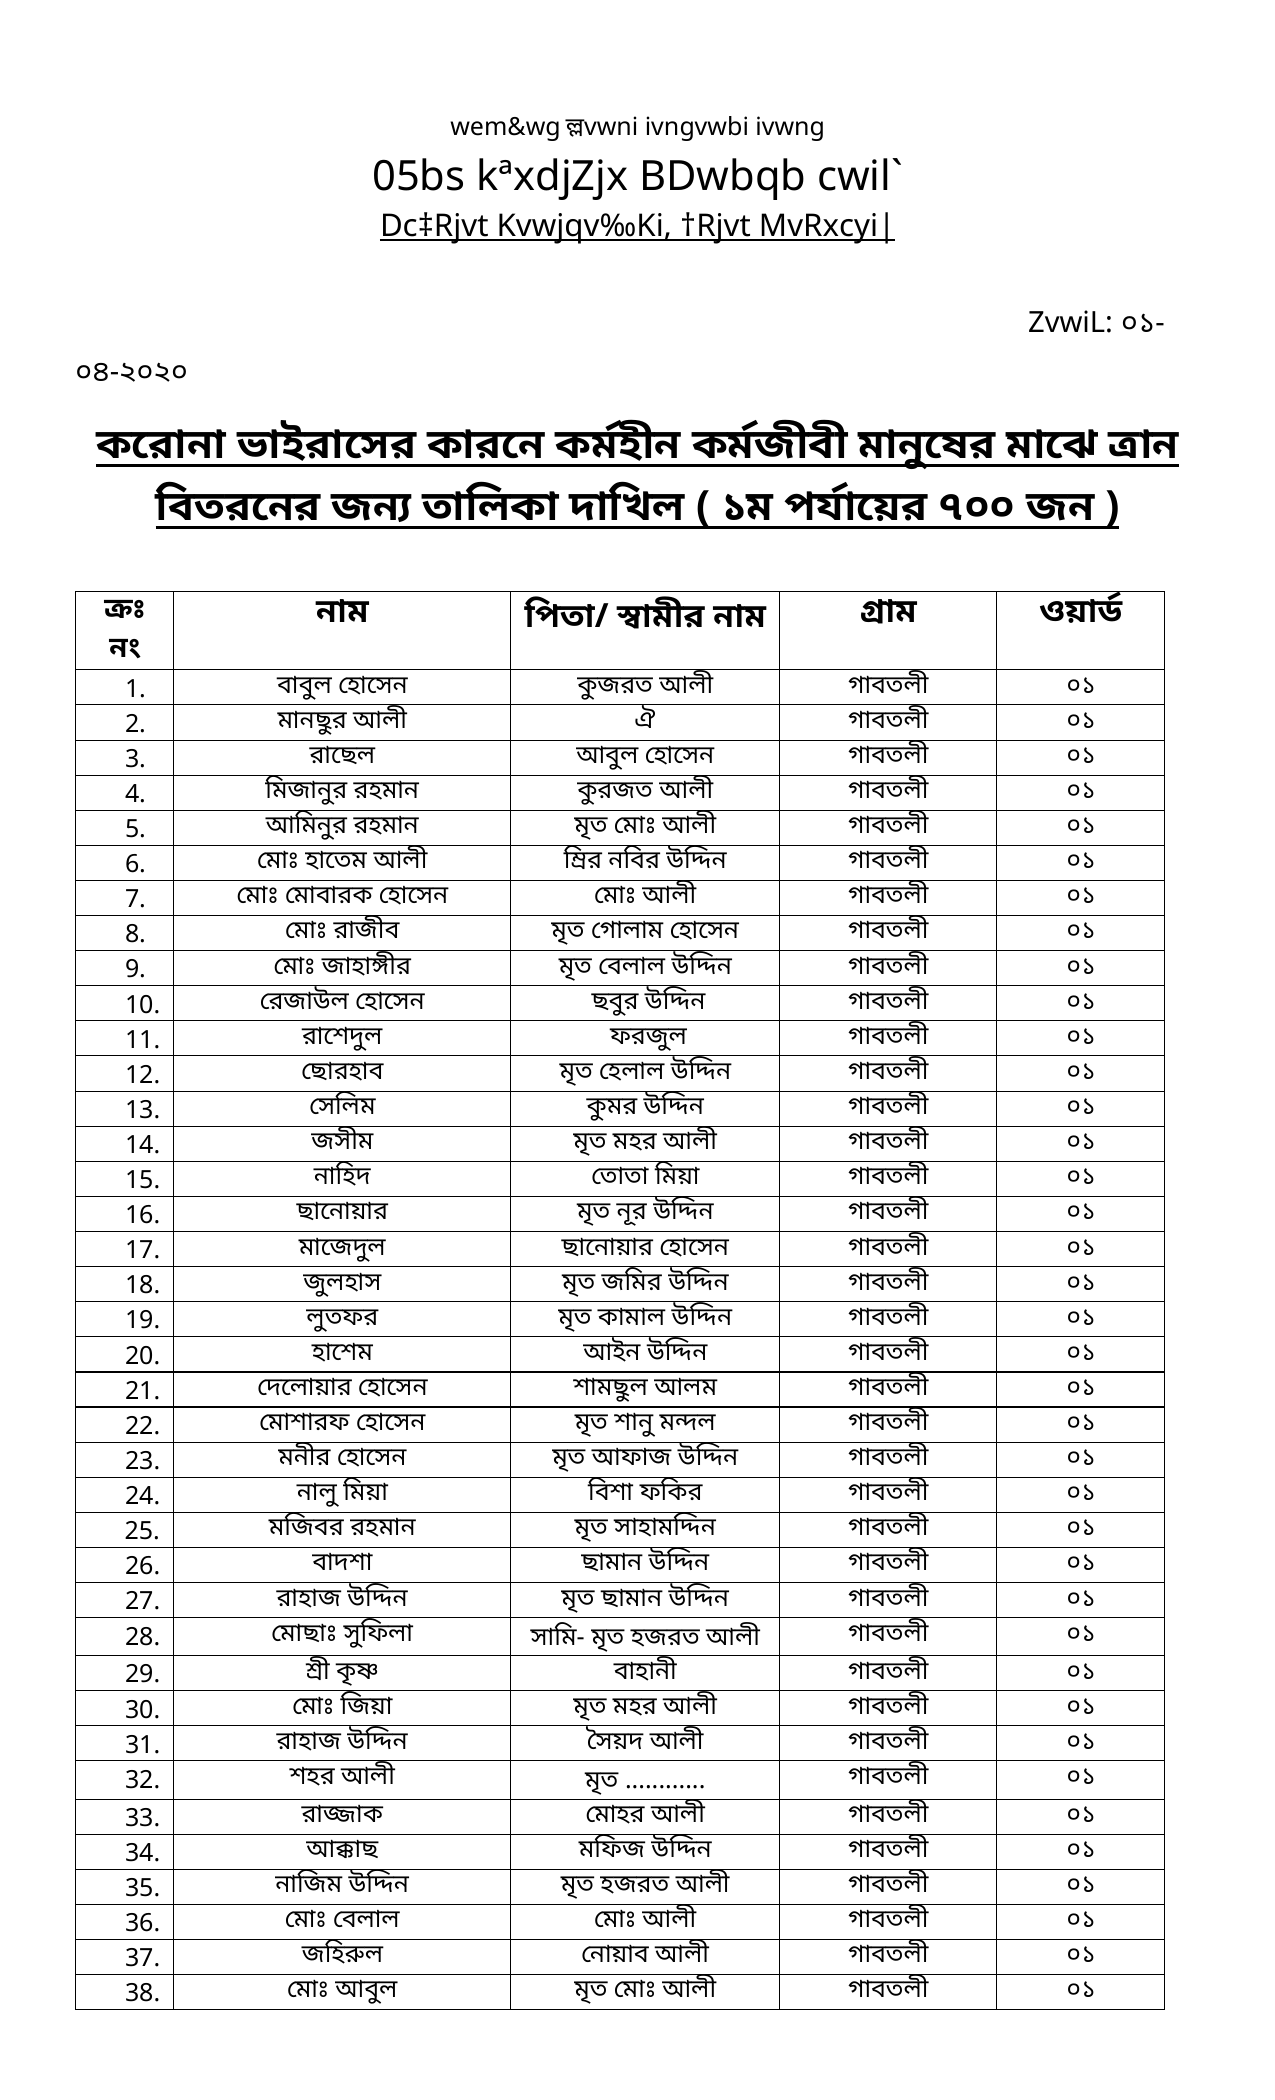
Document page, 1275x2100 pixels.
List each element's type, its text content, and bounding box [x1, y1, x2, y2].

table_cell ০১ [997, 705, 1164, 739]
table_cell মাজেদুল [174, 1232, 510, 1266]
table_cell [76, 1021, 173, 1055]
text করোনা ভাইরাসের কারনে কর্মহীন কর্মজীবী মানুষের মাঝে ত্রান বিতরনের জন্য তালিকা দাখিল ( ১ম পর্যায়ের ৭০০ জন ) [75, 420, 1200, 537]
table_cell [76, 1056, 173, 1091]
table_cell গাবতলী [780, 1656, 996, 1690]
table_cell ০১ [997, 881, 1164, 915]
table_header ক্রঃ নং [76, 592, 173, 669]
table_cell বাহানী [511, 1656, 779, 1690]
table_cell শামছুল আলম [511, 1373, 779, 1406]
table_cell ছোরহাব [174, 1056, 510, 1091]
table_cell ০১ [997, 1583, 1164, 1617]
table_cell গাবতলী [780, 705, 996, 739]
table_cell বিশা ফকির [511, 1478, 779, 1512]
table_cell [76, 1761, 173, 1798]
table_cell গাবতলী [780, 881, 996, 915]
table_cell [76, 1583, 173, 1617]
text Dc‡Rjvt Kvwjqv‰Ki, †Rjvt MvRxcyi| [75, 203, 1200, 245]
table_cell ০১ [997, 1975, 1164, 2009]
table_cell কুজরত আলী [511, 670, 779, 704]
table_cell ০১ [997, 1267, 1164, 1301]
table_cell গাবতলী [780, 1162, 996, 1196]
table_cell ০১ [997, 776, 1164, 810]
table_cell মোঃ বেলাল [174, 1905, 510, 1939]
table_cell [76, 1905, 173, 1939]
text wem&wgল্লvwni ivngvwbi ivwng [75, 109, 1200, 146]
table_cell রাহাজ উদ্দিন [174, 1726, 510, 1760]
table_cell রাশেদুল [174, 1021, 510, 1055]
table_cell [76, 705, 173, 739]
table_cell সৈয়দ আলী [511, 1726, 779, 1760]
table_cell গাবতলী [780, 776, 996, 810]
table_cell ০১ [997, 1800, 1164, 1833]
table_cell গাবতলী [780, 1373, 996, 1406]
table_cell গাবতলী [780, 951, 996, 985]
table_cell মৃত বেলাল উদ্দিন [511, 951, 779, 985]
table_cell রেজাউল হোসেন [174, 986, 510, 1020]
table_cell গাবতলী [780, 1800, 996, 1833]
table_cell বাদশা [174, 1548, 510, 1582]
table_cell গাবতলী [780, 1940, 996, 1974]
table_cell নাহিদ [174, 1162, 510, 1196]
table_cell ০১ [997, 1092, 1164, 1126]
table_cell জসীম [174, 1127, 510, 1161]
table_cell গাবতলী [780, 741, 996, 774]
table_cell মোঃ আলী [511, 1905, 779, 1939]
table_cell মৃত হজরত আলী [511, 1870, 779, 1904]
table_cell ০১ [997, 1127, 1164, 1161]
table_cell [76, 1975, 173, 2009]
table_cell মৃত গোলাম হোসেন [511, 916, 779, 950]
table_cell গাবতলী [780, 1513, 996, 1547]
table_cell [76, 1197, 173, 1231]
table_cell গাবতলী [780, 1302, 996, 1336]
table_cell [76, 916, 173, 950]
table_cell জহিরুল [174, 1940, 510, 1974]
table_cell মোঃ মোবারক হোসেন [174, 881, 510, 915]
table_cell আইন উদ্দিন [511, 1337, 779, 1371]
table_cell ০১ [997, 1302, 1164, 1336]
table_cell মিজানুর রহমান [174, 776, 510, 810]
table_cell ০১ [997, 916, 1164, 950]
table_cell [76, 1232, 173, 1266]
table_cell গাবতলী [780, 1583, 996, 1617]
table_cell ফরজুল [511, 1021, 779, 1055]
table_cell নোয়াব আলী [511, 1940, 779, 1974]
table_cell ০১ [997, 1691, 1164, 1725]
table_cell [76, 1513, 173, 1547]
table_cell [76, 1548, 173, 1582]
table_cell [76, 1656, 173, 1690]
table_cell ০১ [997, 1056, 1164, 1091]
table_cell গাবতলী [780, 1021, 996, 1055]
table_cell শ্রী কৃষ্ণ [174, 1656, 510, 1690]
table_cell ০১ [997, 1373, 1164, 1406]
table_cell আমিনুর রহমান [174, 811, 510, 845]
table_cell তোতা মিয়া [511, 1162, 779, 1196]
text 05bs kªxdjZjx BDwbqb cwil` [75, 146, 1200, 203]
table_cell গাবতলী [780, 1337, 996, 1371]
table_cell মোছাঃ সুফিলা [174, 1618, 510, 1655]
table_cell ০১ [997, 951, 1164, 985]
table_cell [76, 1337, 173, 1371]
table_cell গাবতলী [780, 1443, 996, 1477]
table_cell ০১ [997, 1940, 1164, 1974]
table_cell ০১ [997, 1835, 1164, 1869]
table_cell ০১ [997, 1408, 1164, 1442]
table_cell ০১ [997, 670, 1164, 704]
table_cell গাবতলী [780, 1197, 996, 1231]
table_cell শহর আলী [174, 1761, 510, 1798]
table_cell মোঃ জাহাঙ্গীর [174, 951, 510, 985]
table_cell গাবতলী [780, 1056, 996, 1091]
table_cell গাবতলী [780, 1870, 996, 1904]
table_cell [76, 1302, 173, 1336]
table_cell ০১ [997, 1656, 1164, 1690]
table_cell ০১ [997, 986, 1164, 1020]
table_cell ০১ [997, 1726, 1164, 1760]
table_header গ্রাম [780, 592, 996, 669]
table_cell মানছুর আলী [174, 705, 510, 739]
table_cell [76, 1373, 173, 1406]
table_cell [76, 1127, 173, 1161]
table_cell রাছেল [174, 741, 510, 774]
table_cell গাবতলী [780, 846, 996, 880]
table_cell রাহাজ উদ্দিন [174, 1583, 510, 1617]
table_cell মোহর আলী [511, 1800, 779, 1833]
table_cell গাবতলী [780, 1905, 996, 1939]
table_cell মৃত কামাল উদ্দিন [511, 1302, 779, 1336]
table_cell ০১ [997, 741, 1164, 774]
table_cell ০১ [997, 1618, 1164, 1655]
table_cell মনীর হোসেন [174, 1443, 510, 1477]
table_cell [76, 1267, 173, 1301]
table_cell গাবতলী [780, 1726, 996, 1760]
table_cell গাবতলী [780, 1478, 996, 1512]
table_cell সেলিম [174, 1092, 510, 1126]
table_cell [76, 1092, 173, 1126]
table_cell বাবুল হোসেন [174, 670, 510, 704]
table_cell গাবতলী [780, 1548, 996, 1582]
table_cell [76, 951, 173, 985]
table_cell মোঃ আলী [511, 881, 779, 915]
table_cell মৃত ............ [511, 1761, 779, 1798]
table_cell গাবতলী [780, 1618, 996, 1655]
table_cell [76, 1940, 173, 1974]
table_cell মফিজ উদ্দিন [511, 1835, 779, 1869]
table_cell মোঃ রাজীব [174, 916, 510, 950]
table_cell ছানোয়ার হোসেন [511, 1232, 779, 1266]
table_cell [76, 811, 173, 845]
table_cell গাবতলী [780, 1691, 996, 1725]
table_cell মোঃ হাতেম আলী [174, 846, 510, 880]
table_cell ০১ [997, 1443, 1164, 1477]
table_cell ছবুর উদ্দিন [511, 986, 779, 1020]
table_cell ০১ [997, 1870, 1164, 1904]
table_cell গাবতলী [780, 986, 996, 1020]
table_cell মৃত জমির উদ্দিন [511, 1267, 779, 1301]
table_cell গাবতলী [780, 670, 996, 704]
table_cell মোশারফ হোসেন [174, 1408, 510, 1442]
table_cell [76, 741, 173, 774]
table_cell [76, 1478, 173, 1512]
table_cell [76, 1835, 173, 1869]
table_cell ছামান উদ্দিন [511, 1548, 779, 1582]
table_cell গাবতলী [780, 1267, 996, 1301]
table_cell জুলহাস [174, 1267, 510, 1301]
table_cell আবুল হোসেন [511, 741, 779, 774]
text ZvwiL: ০১-০৪-২০২০ [75, 301, 1200, 393]
table_cell গাবতলী [780, 811, 996, 845]
table_cell ০১ [997, 811, 1164, 845]
table_cell [76, 1618, 173, 1655]
table_cell [76, 846, 173, 880]
table_cell গাবতলী [780, 1761, 996, 1798]
table_cell ০১ [997, 1021, 1164, 1055]
table_cell মৃত নূর উদ্দিন [511, 1197, 779, 1231]
table_cell ঐ [511, 705, 779, 739]
table_cell হাশেম [174, 1337, 510, 1371]
table_cell মোঃ আবুল [174, 1975, 510, 2009]
table_cell মৃত মোঃ আলী [511, 1975, 779, 2009]
table_cell গাবতলী [780, 1835, 996, 1869]
table_cell মৃত মহর আলী [511, 1691, 779, 1725]
table_cell দেলোয়ার হোসেন [174, 1373, 510, 1406]
table_cell মৃত আফাজ উদ্দিন [511, 1443, 779, 1477]
table_cell ০১ [997, 846, 1164, 880]
table_cell লুতফর [174, 1302, 510, 1336]
table_cell মৃত ছামান উদ্দিন [511, 1583, 779, 1617]
table_cell [76, 670, 173, 704]
table_cell ছানোয়ার [174, 1197, 510, 1231]
table_cell [76, 1162, 173, 1196]
table_cell [76, 986, 173, 1020]
table_cell মজিবর রহমান [174, 1513, 510, 1547]
table_cell কুমর উদ্দিন [511, 1092, 779, 1126]
table_cell ম্রির নবির উদ্দিন [511, 846, 779, 880]
table_cell নাজিম উদ্দিন [174, 1870, 510, 1904]
table_cell [76, 1443, 173, 1477]
table_cell ০১ [997, 1513, 1164, 1547]
table_cell ০১ [997, 1337, 1164, 1371]
table_cell ০১ [997, 1761, 1164, 1798]
table_cell মৃত মোঃ আলী [511, 811, 779, 845]
table_cell ০১ [997, 1197, 1164, 1231]
table_cell [76, 1691, 173, 1725]
table_cell মৃত সাহামদ্দিন [511, 1513, 779, 1547]
table_cell কুরজত আলী [511, 776, 779, 810]
table_cell মোঃ জিয়া [174, 1691, 510, 1725]
table_cell [76, 881, 173, 915]
table_cell রাজ্জাক [174, 1800, 510, 1833]
table_cell নালু মিয়া [174, 1478, 510, 1512]
table_cell ০১ [997, 1162, 1164, 1196]
table_cell গাবতলী [780, 1408, 996, 1442]
table_cell [76, 1726, 173, 1760]
table_cell [76, 1408, 173, 1442]
table_cell ০১ [997, 1232, 1164, 1266]
table_cell গাবতলী [780, 916, 996, 950]
table_cell ০১ [997, 1548, 1164, 1582]
table_cell গাবতলী [780, 1232, 996, 1266]
table_cell মৃত শানু মন্দল [511, 1408, 779, 1442]
table_header নাম [174, 592, 510, 669]
table_cell গাবতলী [780, 1975, 996, 2009]
table_cell গাবতলী [780, 1092, 996, 1126]
table_cell [76, 1870, 173, 1904]
table_cell মৃত হেলাল উদ্দিন [511, 1056, 779, 1091]
table_cell [76, 776, 173, 810]
table_cell গাবতলী [780, 1127, 996, 1161]
table_cell [76, 1800, 173, 1833]
table_header পিতা/ স্বামীর নাম [511, 592, 779, 669]
table_cell মৃত মহর আলী [511, 1127, 779, 1161]
table_cell ০১ [997, 1905, 1164, 1939]
table_cell আক্কাছ [174, 1835, 510, 1869]
table_cell ০১ [997, 1478, 1164, 1512]
table_cell সামি- মৃত হজরত আলী [511, 1618, 779, 1655]
table_header ওয়ার্ড [997, 592, 1164, 669]
